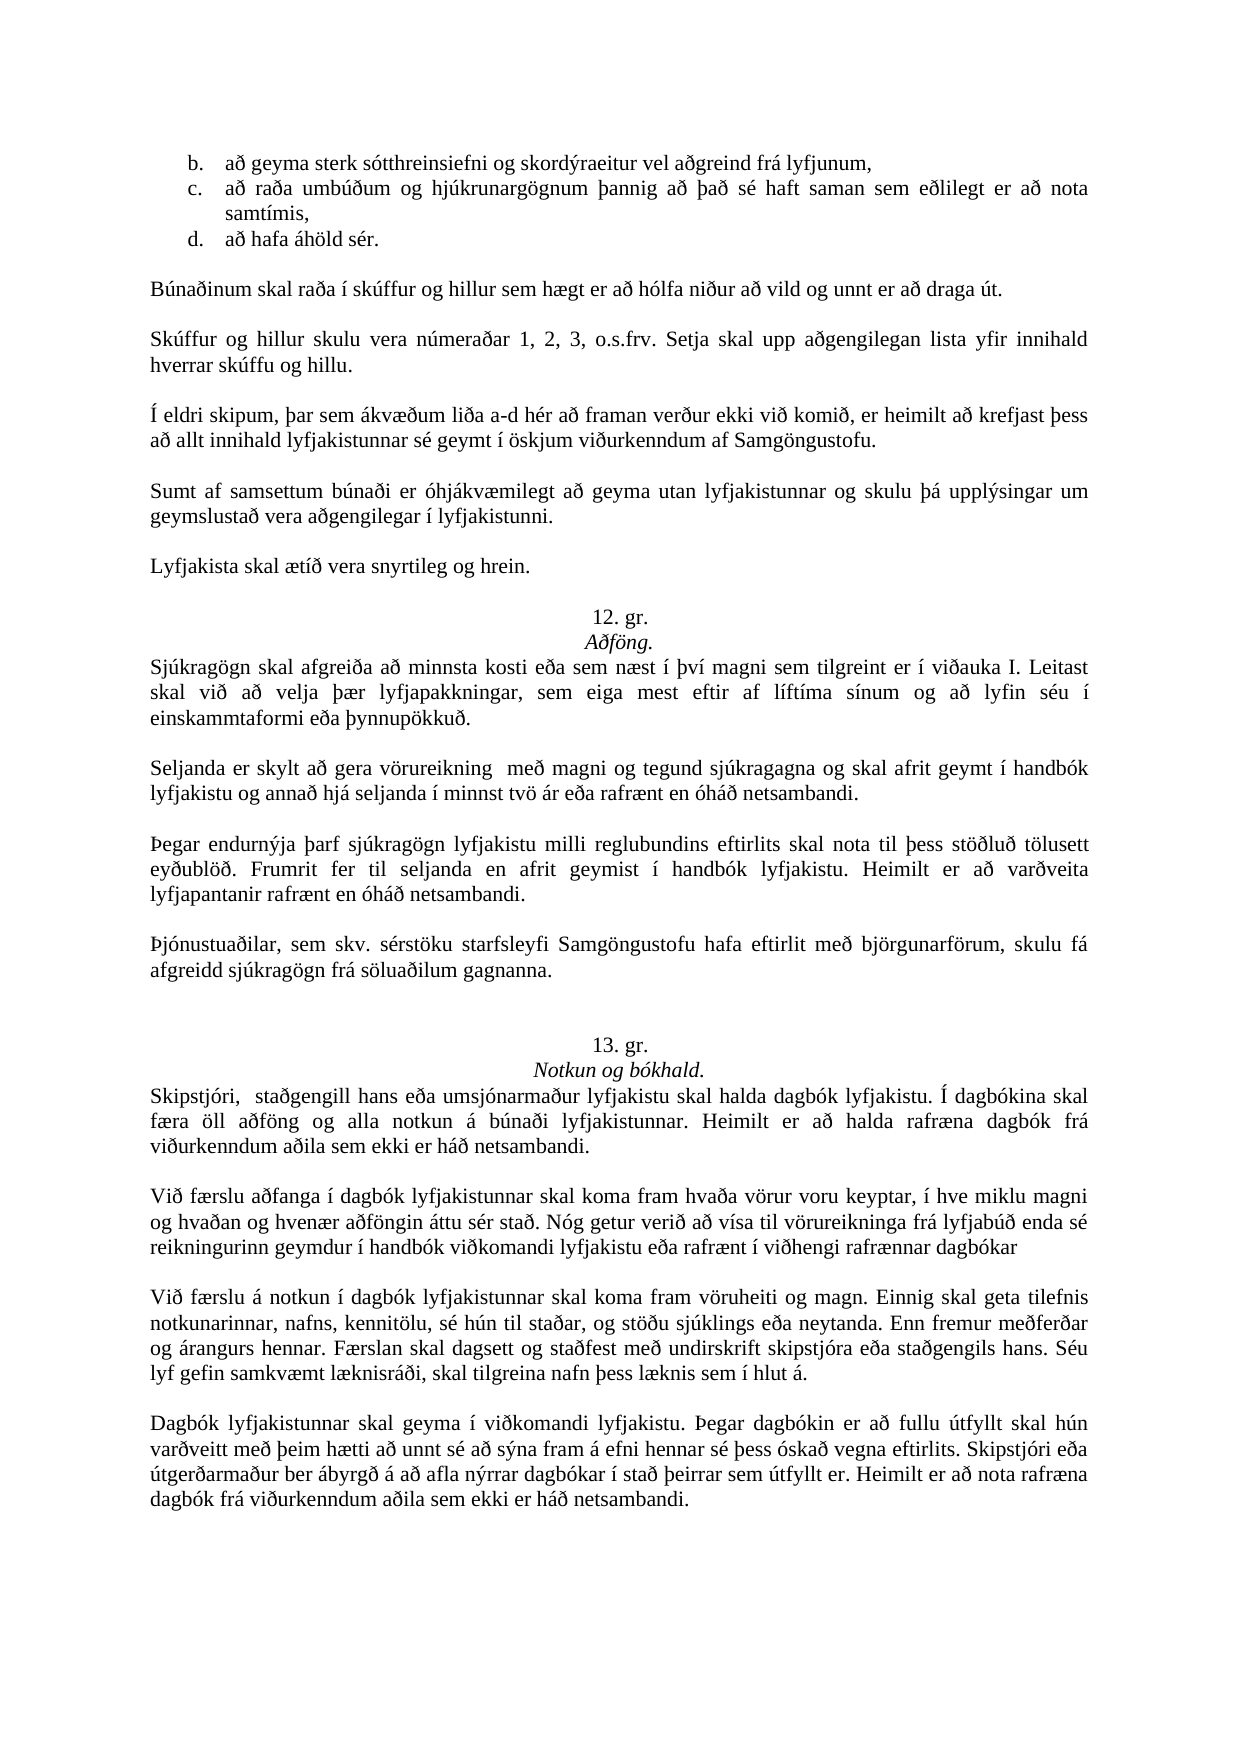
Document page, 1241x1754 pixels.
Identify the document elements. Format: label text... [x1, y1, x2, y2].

list að geyma sterk sótthreinsiefni og skordýraeitur vel aðgreind frá lyfjunum, [187, 150, 1090, 175]
text Sumt af samsettum búnaði er óhjákvæmilegt að geyma utan lyfjakistunnar og skulu þá upplýsingar um geymslustað vera aðgengilegar í lyfjakistunni. [150, 478, 1090, 528]
text Aðföng. [150, 629, 1090, 654]
list að raða umbúðum og hjúkrunargögnum þannig að það sé haft saman sem eðlilegt er að nota samtímis, [187, 175, 1090, 226]
text Skipstjóri, staðgengill hans eða umsjónarmaður lyfjakistu skal halda dagbók lyfjakistu. Í dagbókina skal færa öll aðföng og alla notkun á búnaði lyfjakistunnar. Heimilt er að halda rafræna dagbók frá viðurkenndum aðila sem ekki er háð netsambandi. [150, 1083, 1090, 1158]
text Þegar endurnýja þarf sjúkragögn lyfjakistu milli reglubundins eftirlits skal nota til þess stöðluð tölusett eyðublöð. Frumrit fer til seljanda en afrit geymist í handbók lyfjakistu. Heimilt er að varðveita lyfjapantanir rafrænt en óháð netsambandi. [150, 831, 1090, 906]
text Búnaðinum skal raða í skúffur og hillur sem hægt er að hólfa niður að vild og unnt er að draga út. [150, 276, 1090, 301]
text 12. gr. [150, 604, 1090, 629]
text Við færslu aðfanga í dagbók lyfjakistunnar skal koma fram hvaða vörur voru keyptar, í hve miklu magni og hvaðan og hvenær aðföngin áttu sér stað. Nóg getur verið að vísa til vörureikninga frá lyfjabúð enda sé reikningurinn geymdur í handbók viðkomandi lyfjakistu eða rafrænt í viðhengi rafrænnar dagbókar [150, 1183, 1090, 1259]
text Í eldri skipum, þar sem ákvæðum liða a-d hér að framan verður ekki við komið, er heimilt að krefjast þess að allt innihald lyfjakistunnar sé geymt í öskjum viðurkenndum af Samgöngustofu. [150, 402, 1090, 452]
text Notkun og bókhald. [150, 1057, 1090, 1083]
text Við færslu á notkun í dagbók lyfjakistunnar skal koma fram vöruheiti og magn. Einnig skal geta tilefnis notkunarinnar, nafns, kennitölu, sé hún til staðar, og stöðu sjúklings eða neytanda. Enn fremur meðferðar og árangurs hennar. Færslan skal dagsett og staðfest með undirskrift skipstjóra eða staðgengils hans. Séu lyf gefin samkvæmt læknisráði, skal tilgreina nafn þess læknis sem í hlut á. [150, 1284, 1090, 1385]
text Lyfjakista skal ætíð vera snyrtileg og hrein. [150, 553, 1090, 578]
list að hafa áhöld sér. [187, 226, 1090, 251]
text Sjúkragögn skal afgreiða að minnsta kosti eða sem næst í því magni sem tilgreint er í viðauka I. Leitast skal við að velja þær lyfjapakkningar, sem eiga mest eftir af líftíma sínum og að lyfin séu í einskammtaformi eða þynnupökkuð. [150, 654, 1090, 730]
text Seljanda er skylt að gera vörureikning með magni og tegund sjúkragagna og skal afrit geymt í handbók lyfjakistu og annað hjá seljanda í minnst tvö ár eða rafrænt en óháð netsambandi. [150, 755, 1090, 805]
text Þjónustuaðilar, sem skv. sérstöku starfsleyfi Samgöngustofu hafa eftirlit með björgunarförum, skulu fá afgreidd sjúkragögn frá söluaðilum gagnanna. [150, 931, 1090, 982]
text 13. gr. [150, 1032, 1090, 1057]
text Dagbók lyfjakistunnar skal geyma í viðkomandi lyfjakistu. Þegar dagbókin er að fullu útfyllt skal hún varðveitt með þeim hætti að unnt sé að sýna fram á efni hennar sé þess óskað vegna eftirlits. Skipstjóri eða útgerðarmaður ber ábyrgð á að afla nýrrar dagbókar í stað þeirrar sem útfyllt er. Heimilt er að nota rafræna dagbók frá viðurkenndum aðila sem ekki er háð netsambandi. [150, 1410, 1090, 1511]
text Skúffur og hillur skulu vera númeraðar 1, 2, 3, o.s.frv. Setja skal upp aðgengilegan lista yfir innihald hverrar skúffu og hillu. [150, 326, 1090, 377]
